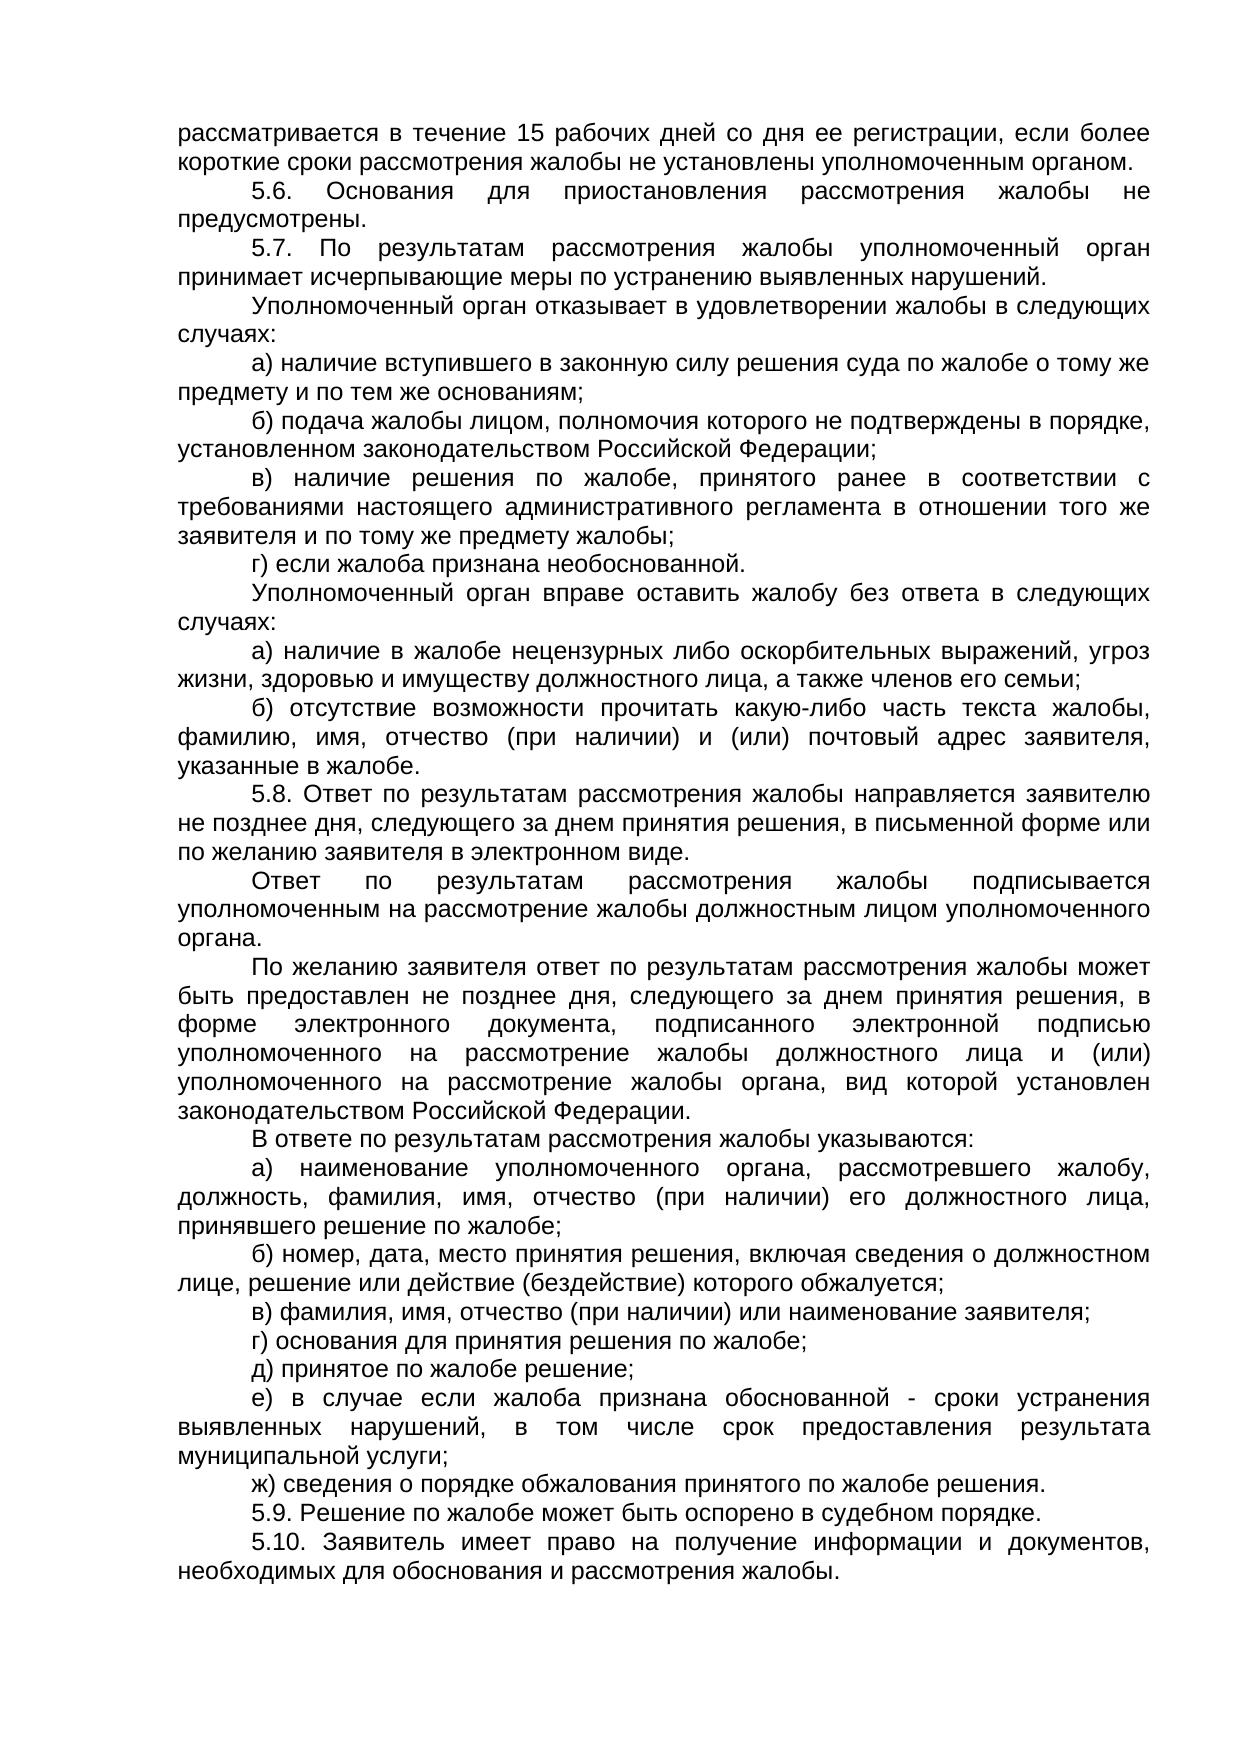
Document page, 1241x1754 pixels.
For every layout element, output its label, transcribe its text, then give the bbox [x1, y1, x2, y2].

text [177, 118, 1152, 176]
text Уполномоченный орган вправе оставить жалобу без ответа в следующих случаях: [177, 578, 1152, 636]
text е) в случае если жалоба признана обоснованной - сроки устранения выявленных нарушений, в том числе срок предоставления результата муниципальной услуги; [177, 1383, 1152, 1469]
text д) принятое по жалобе решение; [177, 1354, 1152, 1383]
text Ответ по результатам рассмотрения жалобы подписывается уполномоченным на рассмотрение жалобы должностным лицом уполномоченного органа. [177, 866, 1152, 952]
text б) отсутствие возможности прочитать какую-либо часть текста жалобы, фамилию, имя, отчество (при наличии) и (или) почтовый адрес заявителя, указанные в жалобе. [177, 693, 1152, 779]
text г) основания для принятия решения по жалобе; [177, 1326, 1152, 1354]
text г) если жалоба признана необоснованной. [177, 549, 1152, 578]
text в) наличие решения по жалобе, принятого ранее в соответствии с требованиями настоящего административного регламента в отношении того же заявителя и по тому же предмету жалобы; [177, 463, 1152, 549]
text б) номер, дата, место принятия решения, включая сведения о должностном лице, решение или действие (бездействие) которого обжалуется; [177, 1239, 1152, 1297]
text Уполномоченный орган отказывает в удовлетворении жалобы в следующих случаях: [177, 291, 1152, 348]
text ж) сведения о порядке обжалования принятого по жалобе решения. [177, 1469, 1152, 1498]
text 5.9. Решение по жалобе может быть оспорено в судебном порядке. [177, 1498, 1152, 1527]
text б) подача жалобы лицом, полномочия которого не подтверждены в порядке, установленном законодательством Российской Федерации; [177, 406, 1152, 463]
text 5.6. Основания для приостановления рассмотрения жалобы не предусмотрены. [177, 176, 1152, 233]
text в) фамилия, имя, отчество (при наличии) или наименование заявителя; [177, 1297, 1152, 1326]
text 5.8. Ответ по результатам рассмотрения жалобы направляется заявителю не позднее дня, следующего за днем принятия решения, в письменной форме или по желанию заявителя в электронном виде. [177, 779, 1152, 866]
text а) наименование уполномоченного органа, рассмотревшего жалобу, должность, фамилия, имя, отчество (при наличии) его должностного лица, принявшего решение по жалобе; [177, 1153, 1152, 1239]
text а) наличие в жалобе нецензурных либо оскорбительных выражений, угроз жизни, здоровью и имуществу должностного лица, а также членов его семьи; [177, 636, 1152, 693]
text По желанию заявителя ответ по результатам рассмотрения жалобы может быть предоставлен не позднее дня, следующего за днем принятия решения, в форме электронного документа, подписанного электронной подписью уполномоченного на рассмотрение жалобы должностного лица и (или) уполномоченного на рассмотрение жалобы органа, вид которой установлен законодательством Российской Федерации. [177, 952, 1152, 1124]
text 5.7. По результатам рассмотрения жалобы уполномоченный орган принимает исчерпывающие меры по устранению выявленных нарушений. [177, 233, 1152, 291]
text 5.10. Заявитель имеет право на получение информации и документов, необходимых для обоснования и рассмотрения жалобы. [177, 1527, 1152, 1584]
text а) наличие вступившего в законную силу решения суда по жалобе о тому же предмету и по тем же основаниям; [177, 348, 1152, 406]
text В ответе по результатам рассмотрения жалобы указываются: [177, 1124, 1152, 1153]
